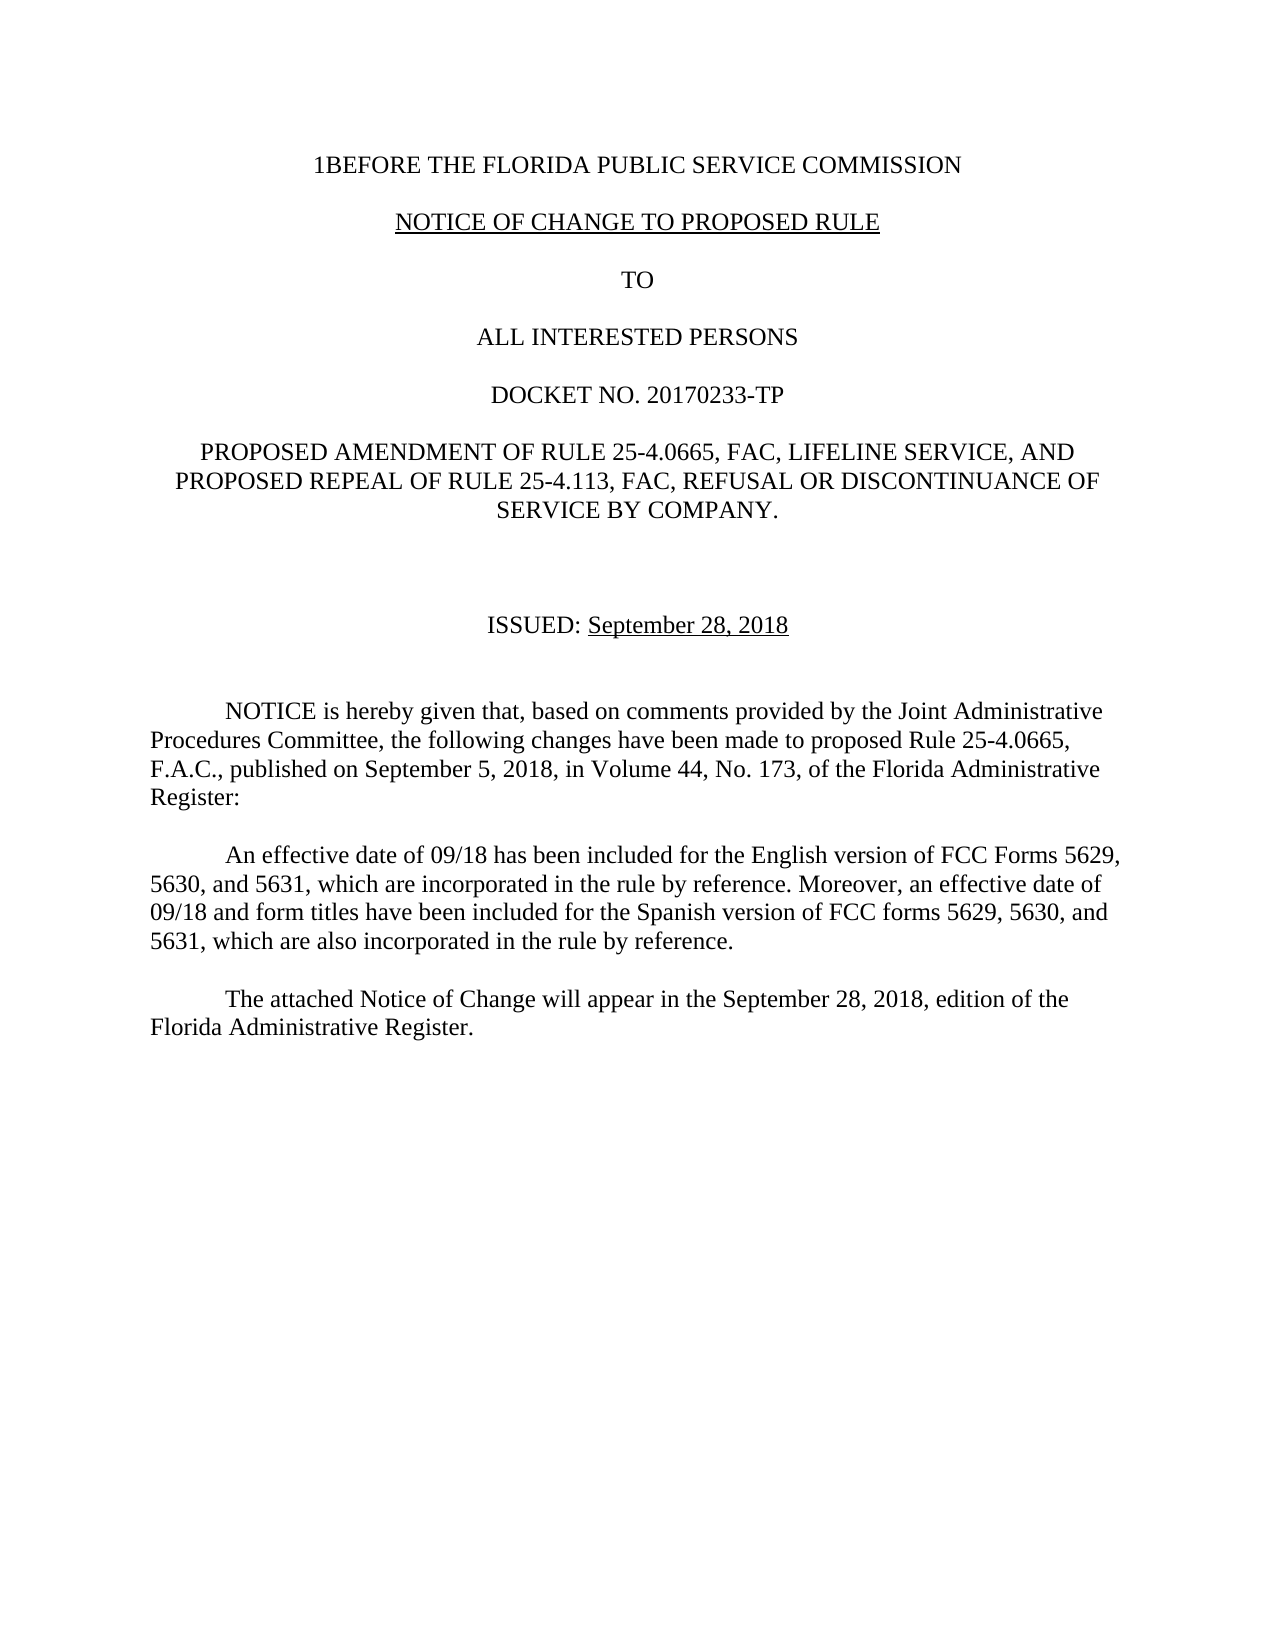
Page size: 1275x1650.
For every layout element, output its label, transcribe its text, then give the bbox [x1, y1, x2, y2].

text NOTICE is hereby given that, based on comments provided by the Joint Administrative Procedures Committee, the following changes have been made to proposed Rule 25-4.0665, F.A.C., published on September 5, 2018, in Volume 44, No. 173, of the Florida Administrative Register: [150, 696, 1125, 811]
text ISSUED: September 28, 2018 [150, 610, 1125, 639]
text TO [150, 265, 1125, 294]
text NOTICE OF CHANGE TO PROPOSED RULE [150, 207, 1125, 236]
text An effective date of 09/18 has been included for the English version of FCC Forms 5629, 5630, and 5631, which are incorporated in the rule by reference. Moreover, an effective date of 09/18 and form titles have been included for the Spanish version of FCC forms 5629, 5630, and 5631, which are also incorporated in the rule by reference. [150, 840, 1125, 955]
text DOCKET NO. 20170233-TP [150, 380, 1125, 409]
text The attached Notice of Change will appear in the September 28, 2018, edition of the Florida Administrative Register. [150, 984, 1125, 1041]
text ALL INTERESTED PERSONS [150, 322, 1125, 351]
text BEFORE THE FLORIDA PUBLIC SERVICE COMMISSION [150, 150, 1125, 179]
text Proposed amendment of Rule 25-4.0665, FAC, Lifeline Service, and Proposed Repeal of Rule 25-4.113, FAC, Refusal or Discontinuance of Service by Company. [150, 437, 1125, 524]
